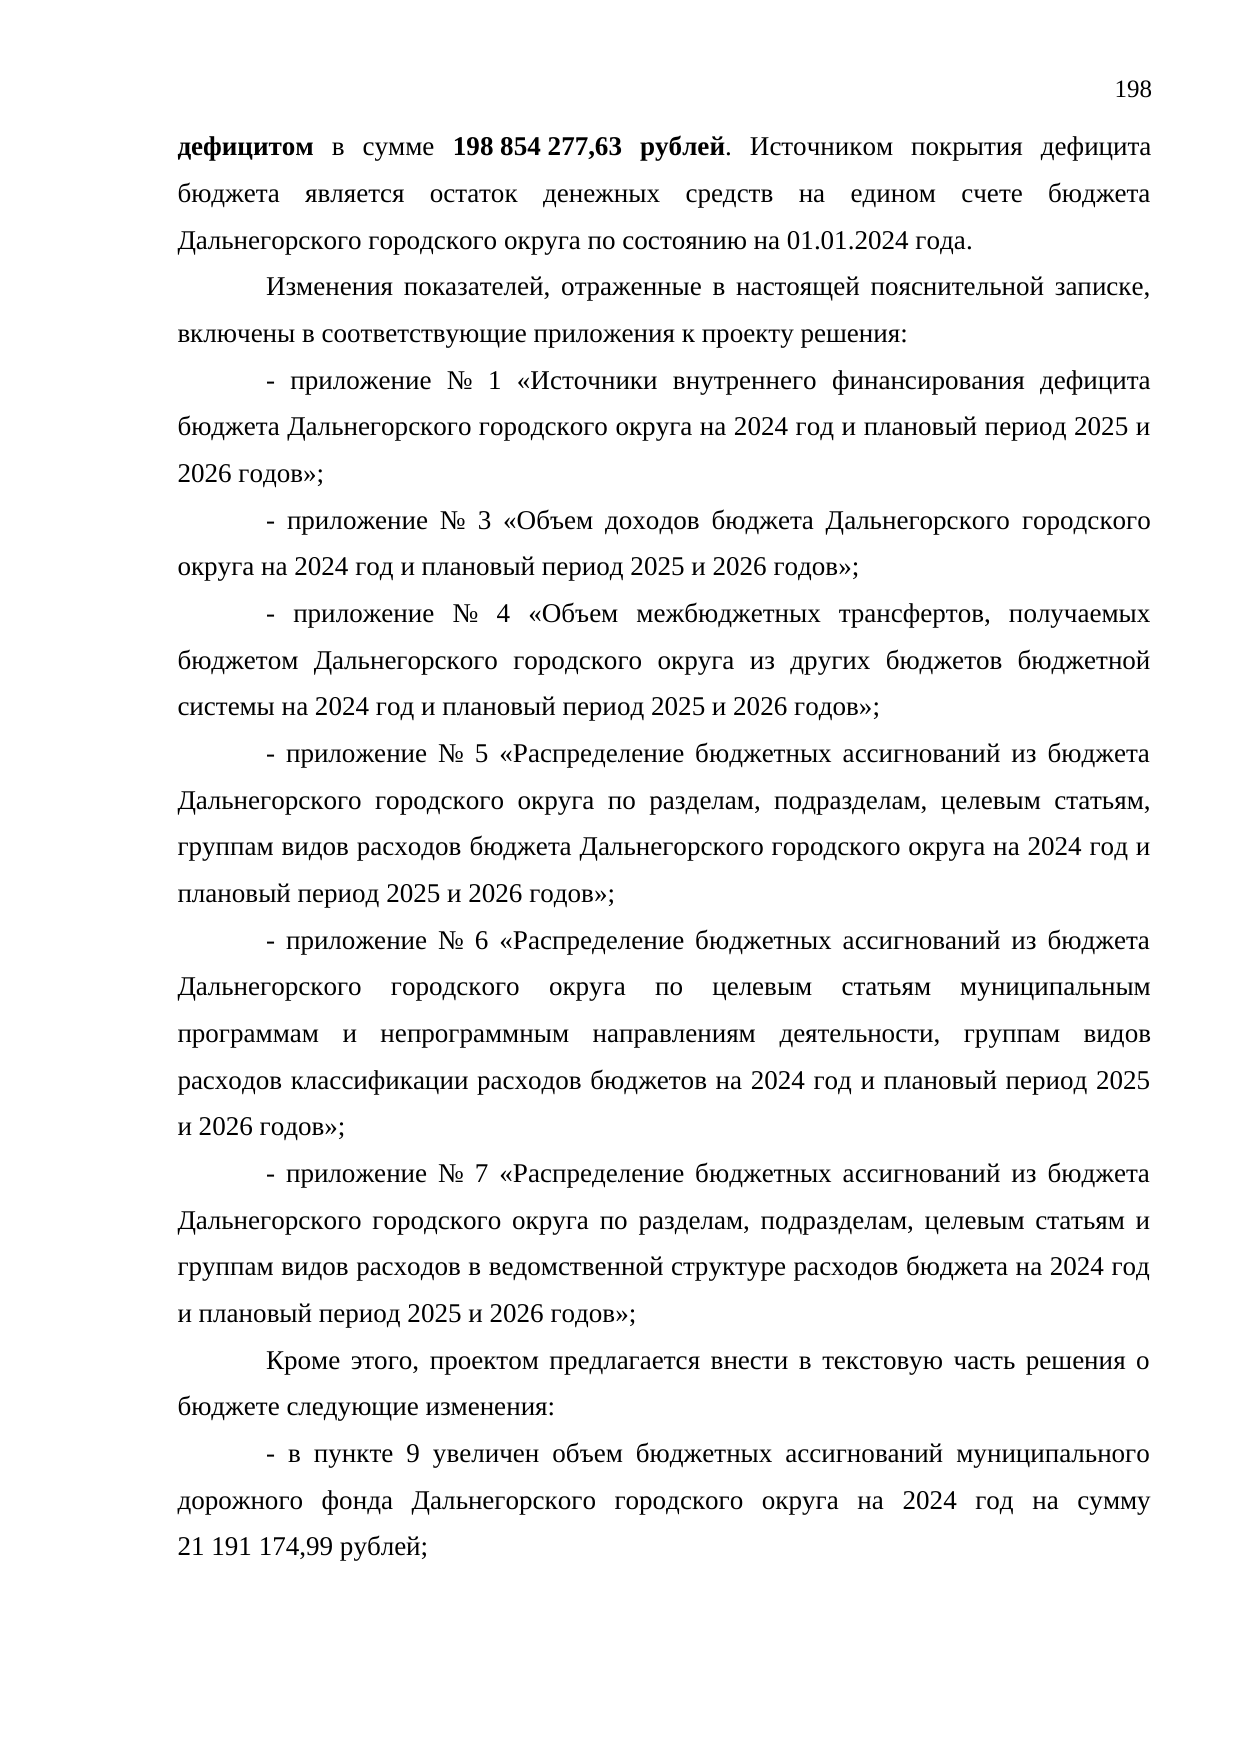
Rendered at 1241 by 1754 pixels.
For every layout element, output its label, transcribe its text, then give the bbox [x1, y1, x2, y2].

text - приложение № 5 «Распределение бюджетных ассигнований из бюджета Дальнегорского городского округа по разделам, подразделам, целевым статьям, группам видов расходов бюджета Дальнегорского городского округа на 2024 год и плановый период 2025 и 2026 годов»; [177, 737, 1152, 908]
text - в пункте 9 увеличен объем бюджетных ассигнований муниципального дорожного фонда Дальнегорского городского округа на 2024 год на сумму 21 191 174,99 рублей; [177, 1437, 1152, 1562]
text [177, 131, 1152, 255]
text - приложение № 6 «Распределение бюджетных ассигнований из бюджета Дальнегорского городского округа по целевым статьям муниципальным программам и непрограммным направлениям деятельности, группам видов расходов классификации расходов бюджетов на 2024 год и плановый период 2025 и 2026 годов»; [177, 924, 1152, 1142]
text Кроме этого, проектом предлагается внести в текстовую часть решения о бюджете следующие изменения: [177, 1344, 1152, 1422]
text - приложение № 3 «Объем доходов бюджета Дальнегорского городского округа на 2024 год и плановый период 2025 и 2026 годов»; [177, 504, 1152, 582]
text - приложение № 4 «Объем межбюджетных трансфертов, получаемых бюджетом Дальнегорского городского округа из других бюджетов бюджетной системы на 2024 год и плановый период 2025 и 2026 годов»; [177, 597, 1152, 722]
text - приложение № 7 «Распределение бюджетных ассигнований из бюджета Дальнегорского городского округа по разделам, подразделам, целевым статьям и группам видов расходов в ведомственной структуре расходов бюджета на 2024 год и плановый период 2025 и 2026 годов»; [177, 1157, 1152, 1328]
text - приложение № 1 «Источники внутреннего финансирования дефицита бюджета Дальнегорского городского округа на 2024 год и плановый период 2025 и 2026 годов»; [177, 364, 1152, 488]
text Изменения показателей, отраженные в настоящей пояснительной записке, включены в соответствующие приложения к проекту решения: [177, 271, 1152, 348]
